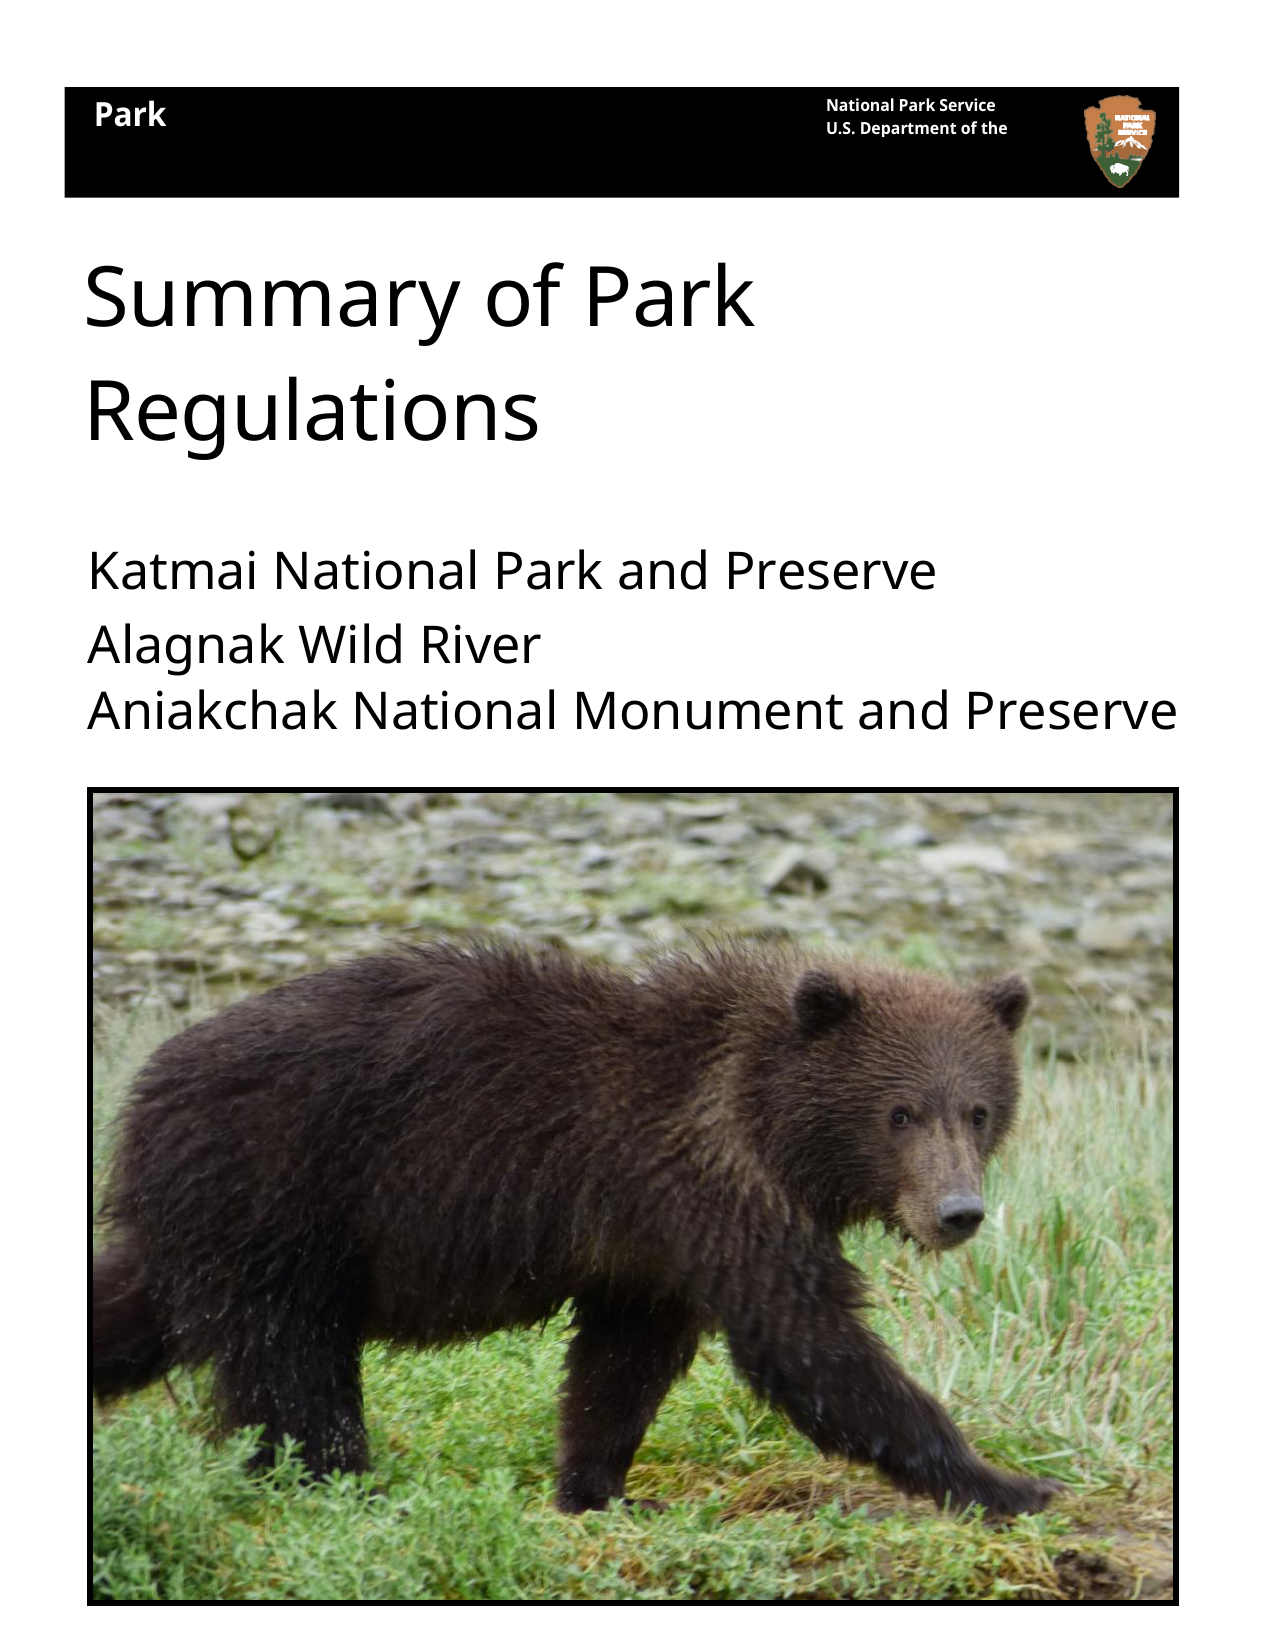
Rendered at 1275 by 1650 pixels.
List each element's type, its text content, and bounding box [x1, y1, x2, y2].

subtitle Katmai National Park and Preserve Alagnak Wild River [88, 534, 1075, 679]
text Summary of Park Regulations [83, 237, 1179, 464]
picture [1084, 95, 1156, 188]
picture [93, 793, 1173, 1600]
text Aniakchak National Monument and Preserve [88, 683, 1179, 742]
